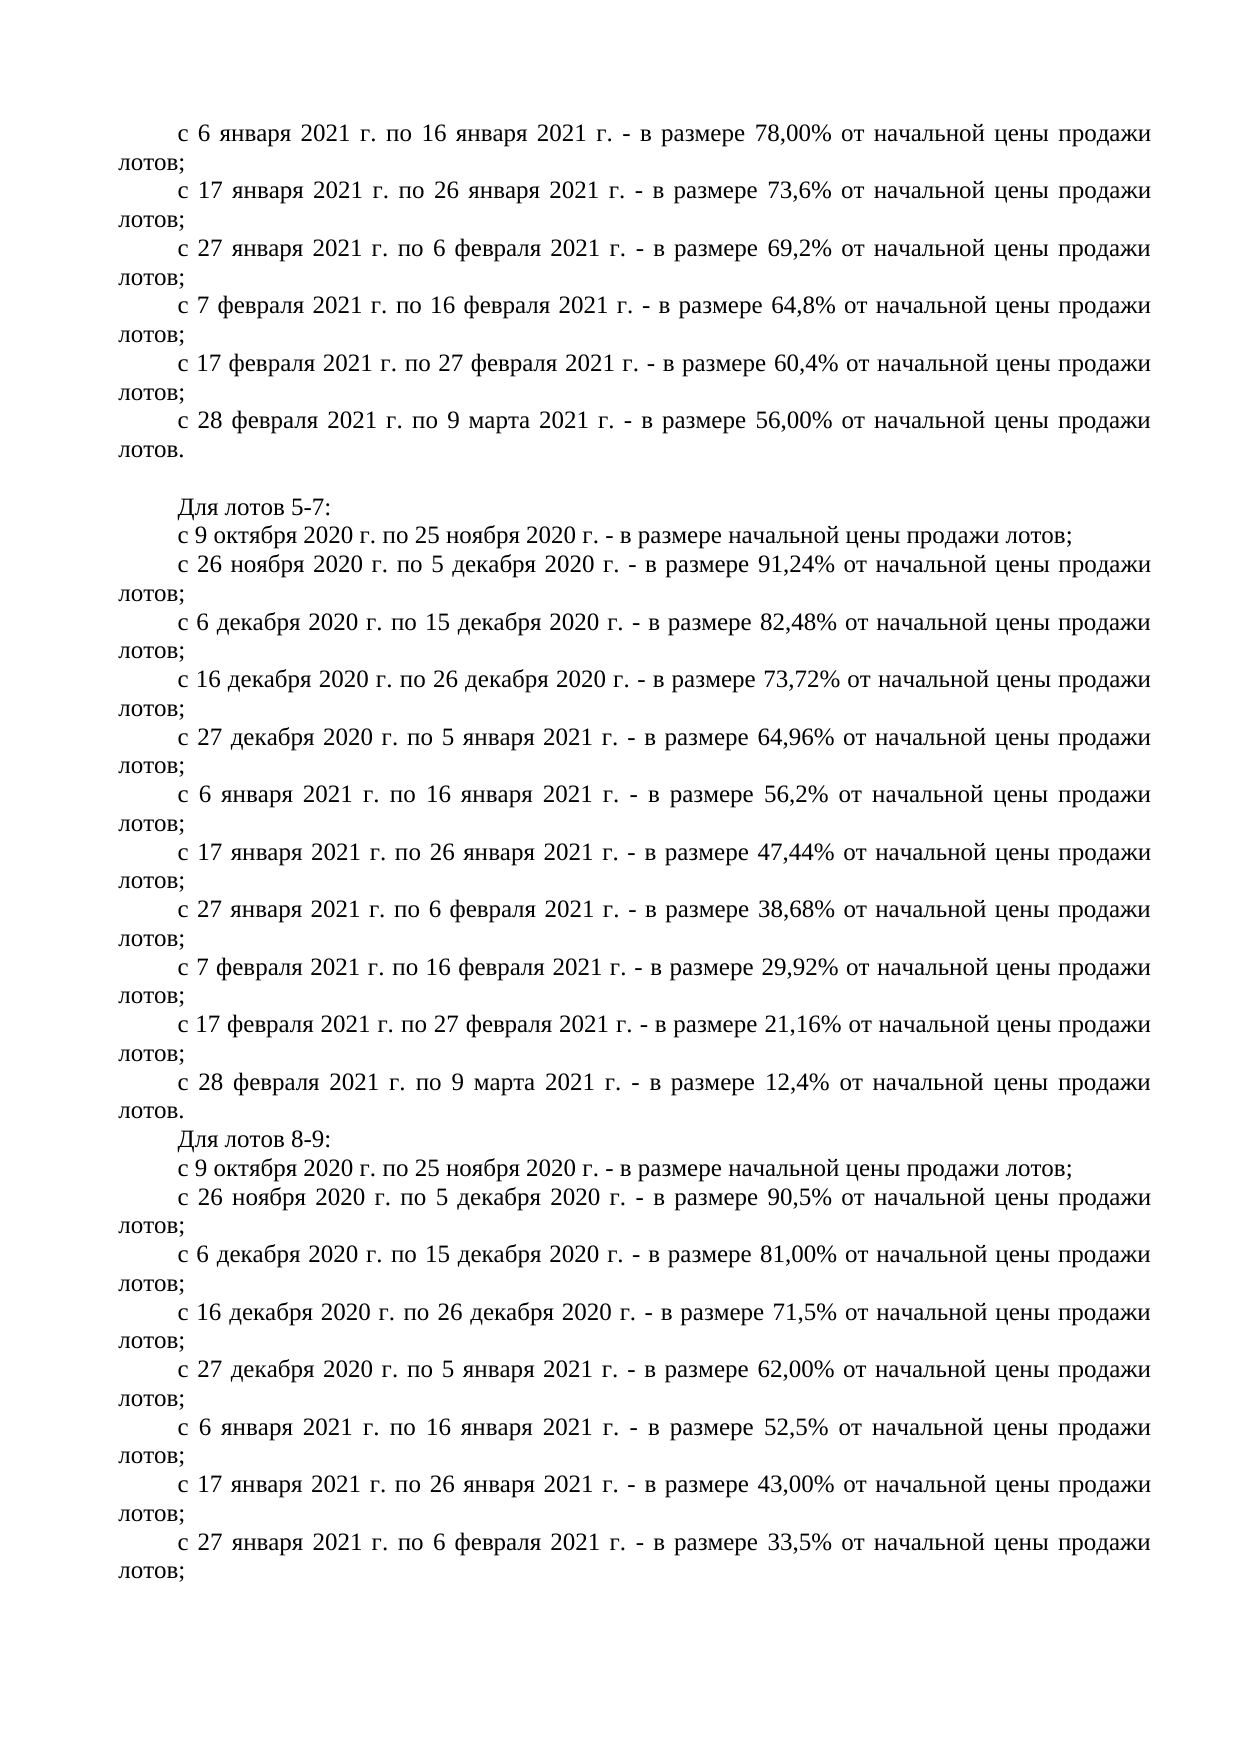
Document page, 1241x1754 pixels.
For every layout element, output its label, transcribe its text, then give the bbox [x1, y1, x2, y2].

text с 16 декабря 2020 г. по 26 декабря 2020 г. - в размере 71,5% от начальной цены продажи лотов; [118, 1297, 1151, 1354]
text с 17 февраля 2021 г. по 27 февраля 2021 г. - в размере 60,4% от начальной цены продажи лотов; [118, 348, 1151, 406]
text с 16 декабря 2020 г. по 26 декабря 2020 г. - в размере 73,72% от начальной цены продажи лотов; [118, 664, 1151, 722]
text с 27 января 2021 г. по 6 февраля 2021 г. - в размере 33,5% от начальной цены продажи лотов; [118, 1527, 1151, 1584]
text с 17 января 2021 г. по 26 января 2021 г. - в размере 73,6% от начальной цены продажи лотов; [118, 176, 1151, 233]
text с 26 ноября 2020 г. по 5 декабря 2020 г. - в размере 90,5% от начальной цены продажи лотов; [118, 1182, 1151, 1239]
text с 27 декабря 2020 г. по 5 января 2021 г. - в размере 64,96% от начальной цены продажи лотов; [118, 722, 1151, 779]
text с 17 января 2021 г. по 26 января 2021 г. - в размере 43,00% от начальной цены продажи лотов; [118, 1469, 1151, 1527]
text Для лотов 8-9: [118, 1124, 1151, 1153]
text с 27 декабря 2020 г. по 5 января 2021 г. - в размере 62,00% от начальной цены продажи лотов; [118, 1354, 1151, 1412]
text с 17 января 2021 г. по 26 января 2021 г. - в размере 47,44% от начальной цены продажи лотов; [118, 837, 1151, 894]
text с 7 февраля 2021 г. по 16 февраля 2021 г. - в размере 29,92% от начальной цены продажи лотов; [118, 952, 1151, 1009]
text Для лотов 5-7: [118, 492, 1151, 521]
text с 27 января 2021 г. по 6 февраля 2021 г. - в размере 69,2% от начальной цены продажи лотов; [118, 233, 1151, 291]
text с 6 января 2021 г. по 16 января 2021 г. - в размере 52,5% от начальной цены продажи лотов; [118, 1412, 1151, 1469]
text с 6 декабря 2020 г. по 15 декабря 2020 г. - в размере 82,48% от начальной цены продажи лотов; [118, 607, 1151, 664]
text с 26 ноября 2020 г. по 5 декабря 2020 г. - в размере 91,24% от начальной цены продажи лотов; [118, 549, 1151, 607]
text с 27 января 2021 г. по 6 февраля 2021 г. - в размере 38,68% от начальной цены продажи лотов; [118, 894, 1151, 952]
text с 6 декабря 2020 г. по 15 декабря 2020 г. - в размере 81,00% от начальной цены продажи лотов; [118, 1239, 1151, 1297]
text с 28 февраля 2021 г. по 9 марта 2021 г. - в размере 56,00% от начальной цены продажи лотов. [118, 406, 1151, 463]
text с 6 января 2021 г. по 16 января 2021 г. - в размере 56,2% от начальной цены продажи лотов; [118, 779, 1151, 837]
text с 9 октября 2020 г. по 25 ноября 2020 г. - в размере начальной цены продажи лотов; [118, 521, 1151, 549]
text с 6 января 2021 г. по 16 января 2021 г. - в размере 78,00% от начальной цены продажи лотов; [118, 118, 1151, 176]
text с 17 февраля 2021 г. по 27 февраля 2021 г. - в размере 21,16% от начальной цены продажи лотов; [118, 1009, 1151, 1067]
text с 28 февраля 2021 г. по 9 марта 2021 г. - в размере 12,4% от начальной цены продажи лотов. [118, 1067, 1151, 1124]
text с 7 февраля 2021 г. по 16 февраля 2021 г. - в размере 64,8% от начальной цены продажи лотов; [118, 291, 1151, 348]
text с 9 октября 2020 г. по 25 ноября 2020 г. - в размере начальной цены продажи лотов; [118, 1153, 1151, 1182]
